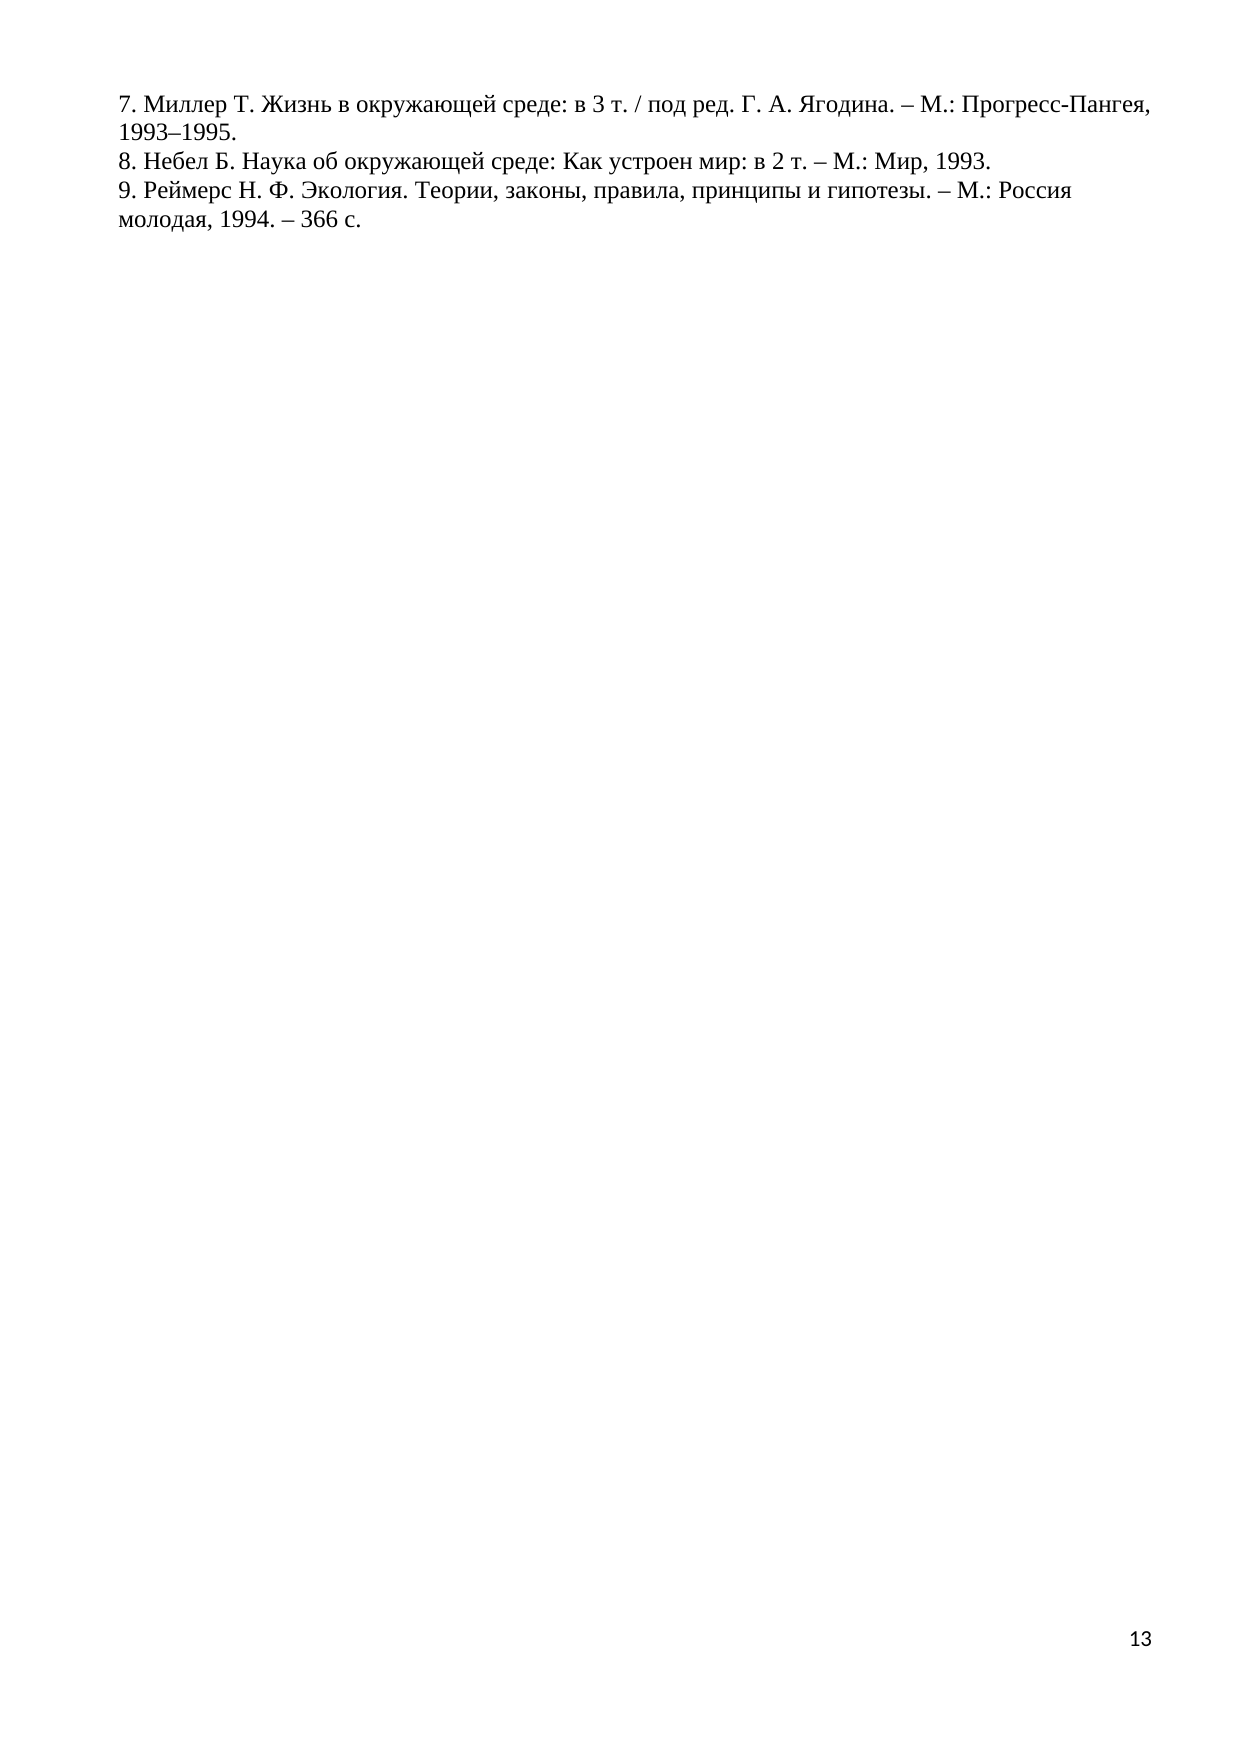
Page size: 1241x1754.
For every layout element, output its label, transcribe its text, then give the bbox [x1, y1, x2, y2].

text 7. Миллер Т. Жизнь в окружающей среде: в 3 т. / под ред. Г. А. Ягодина. – М.: Прогресс-Пангея, 1993–1995. [118, 89, 1152, 146]
text 8. Небел Б. Наука об окружающей среде: Как устроен мир: в 2 т. – М.: Мир, 1993. [118, 146, 1152, 175]
text 9. Реймерс Н. Ф. Экология. Теории, законы, правила, принципы и гипотезы. – М.: Россия молодая, 1994. – 366 с. [118, 175, 1152, 232]
